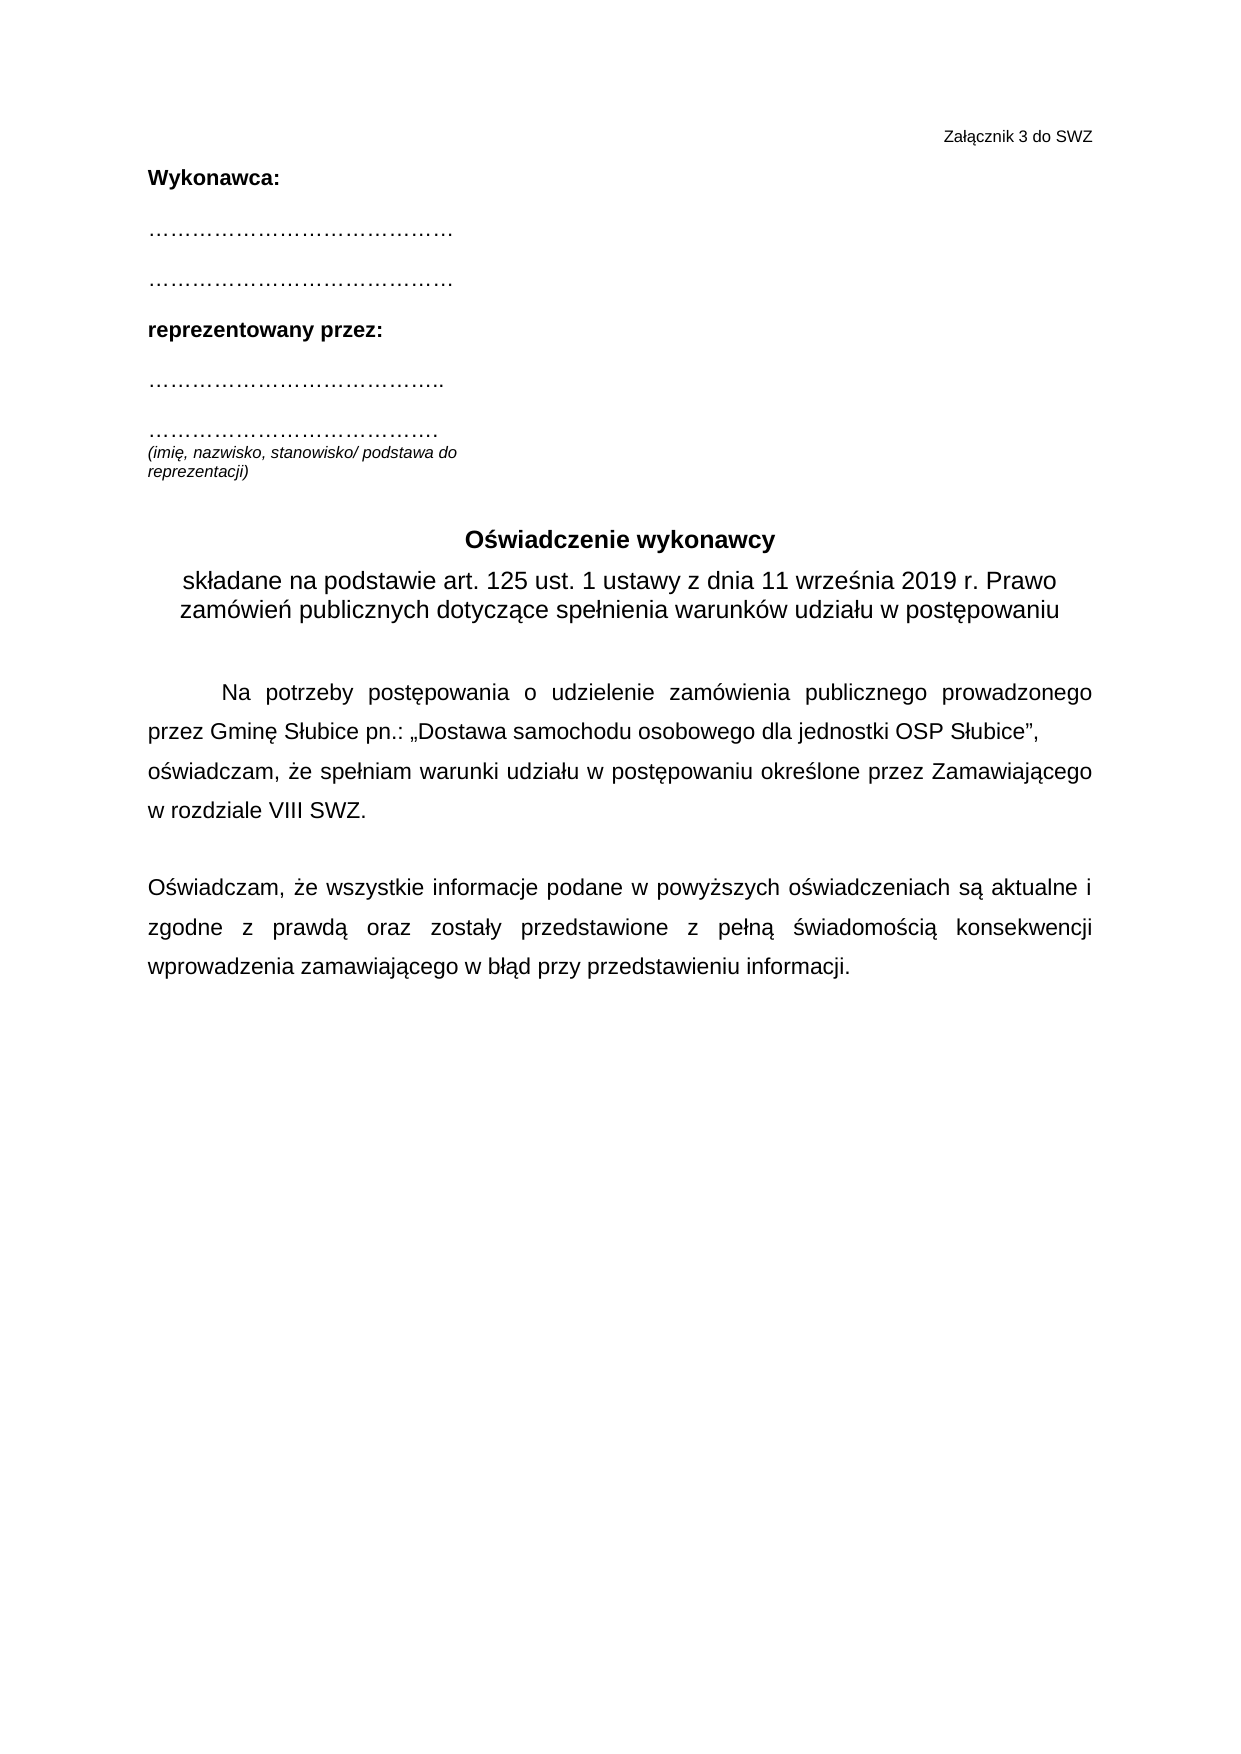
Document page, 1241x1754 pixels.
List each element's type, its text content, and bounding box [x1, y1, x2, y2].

text składane na podstawie art. 125 ust. 1 ustawy z dnia 11 września 2019 r. Prawo zamówień publicznych dotyczące spełnienia warunków udziału w postępowaniu [148, 566, 1093, 652]
text ………………………………………………………………………… [148, 216, 472, 291]
text Załącznik 3 do SWZ [148, 127, 1093, 146]
text Na potrzeby postępowania o udzielenie zamówienia publicznego prowadzonego przez Gminę Słubice pn.: „Dostawa samochodu osobowego dla jednostki OSP Słubice”, [148, 679, 1093, 744]
text Wykonawca: [148, 165, 1093, 191]
text …………………………………. (imię, nazwisko, stanowisko/ podstawa do reprezentacji) [148, 417, 472, 481]
text reprezentowany przez: [148, 317, 472, 342]
text Oświadczenie wykonawcy [148, 525, 1093, 553]
text ………………………………….. [148, 367, 472, 392]
text oświadczam, że spełniam warunki udziału w postępowaniu określone przez Zamawiającego w rozdziale VIII SWZ. [148, 758, 1093, 823]
text Oświadczam, że wszystkie informacje podane w powyższych oświadczeniach są aktualne i zgodne z prawdą oraz zostały przedstawione z pełną świadomością konsekwencji wprowadzenia zamawiającego w błąd przy przedstawieniu informacji. [148, 874, 1093, 979]
